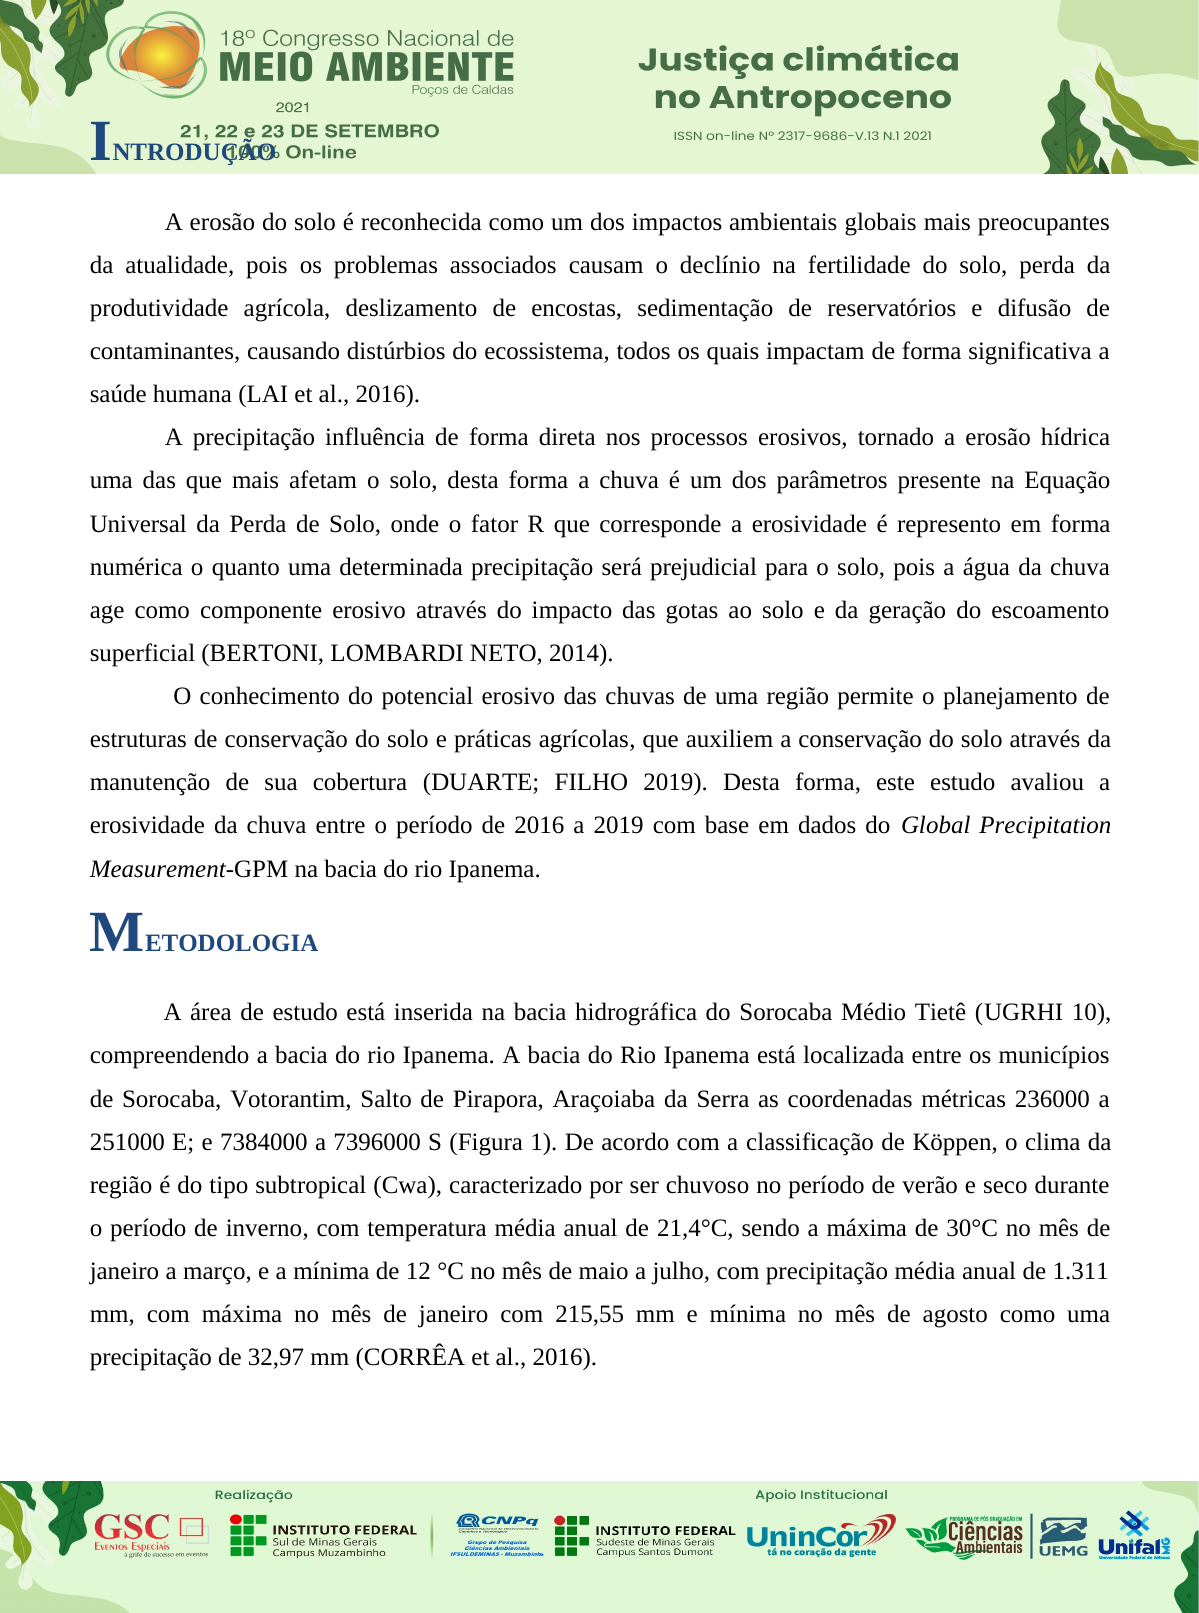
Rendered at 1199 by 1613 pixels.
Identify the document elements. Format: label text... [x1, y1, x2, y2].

text A área de estudo está inserida na bacia hidrográfica do Sorocaba Médio Tietê (UGRHI 10), compreendendo a bacia do rio Ipanema. A bacia do Rio Ipanema está localizada entre os municípios de Sorocaba, Votorantim, Salto de Pirapora, Araçoiaba da Serra as coordenadas métricas 236000 a 251000 E; e 7384000 a 7396000 S (Figura 1). De acordo com a classificação de Köppen, o clima da região é do tipo subtropical (Cwa), caracterizado por ser chuvoso no período de verão e seco durante o período de inverno, com temperatura média anual de 21,4°C, sendo a máxima de 30°C no mês de janeiro a março, e a mínima de 12 °C no mês de maio a julho, com precipitação média anual de 1.311 mm, com máxima no mês de janeiro com 215,55 mm e mínima no mês de agosto como uma precipitação de 32,97 mm (CORRÊA et al., 2016). [89, 1193, 1111, 1371]
picture [0, 1481, 1199, 1613]
picture [0, 0, 1199, 174]
text A área de estudo está inserida na bacia hidrográfica do Sorocaba Médio Tietê (UGRHI 10), compreendendo a bacia do rio Ipanema. A bacia do Rio Ipanema está localizada entre os municípios de Sorocaba, Votorantim, Salto de Pirapora, Araçoiaba da Serra as coordenadas métricas 236000 a 251000 E; e 7384000 a 7396000 S (Figura 1). De acordo com a classificação de Köppen, o clima da região é do tipo subtropical (Cwa), caracterizado por ser chuvoso no período de verão e seco durante o período de inverno, com temperatura média anual de 21,4°C, sendo a máxima de 30°C no mês de janeiro a março, e a mínima de 12 °C no mês de maio a julho, com precipitação média anual de 1.311 mm, com máxima no mês de janeiro com 215,55 mm e mínima no mês de agosto como uma precipitação de 32,97 mm (CORRÊA et al., 2016). [89, 997, 1111, 1192]
text METODOLOGIA [89, 897, 1111, 964]
text A erosão do solo é reconhecida como um dos impactos ambientais globais mais preocupantes da atualidade, pois os problemas associados causam o declínio na fertilidade do solo, perda da produtividade agrícola, deslizamento de encostas, sedimentação de reservatórios e difusão de contaminantes, causando distúrbios do ecossistema, todos os quais impactam de forma significativa a saúde humana (LAI et al., 2016). [89, 207, 1111, 408]
text O conhecimento do potencial erosivo das chuvas de uma região permite o planejamento de estruturas de conservação do solo e práticas agrícolas, que auxiliem a conservação do solo através da manutenção de sua cobertura (DUARTE; FILHO 2019). Desta forma, este estudo avaliou a erosividade da chuva entre o período de 2016 a 2019 com base em dados do Global Precipitation Measurement-GPM na bacia do rio Ipanema. [89, 681, 1111, 882]
text INTRODUÇÃO [89, 106, 1111, 173]
text A precipitação influência de forma direta nos processos erosivos, tornado a erosão hídrica uma das que mais afetam o solo, desta forma a chuva é um dos parâmetros presente na Equação Universal da Perda de Solo, onde o fator R que corresponde a erosividade é represento em forma numérica o quanto uma determinada precipitação será prejudicial para o solo, pois a água da chuva age como componente erosivo através do impacto das gotas ao solo e da geração do escoamento superficial (BERTONI, LOMBARDI NETO, 2014). [89, 422, 1111, 667]
